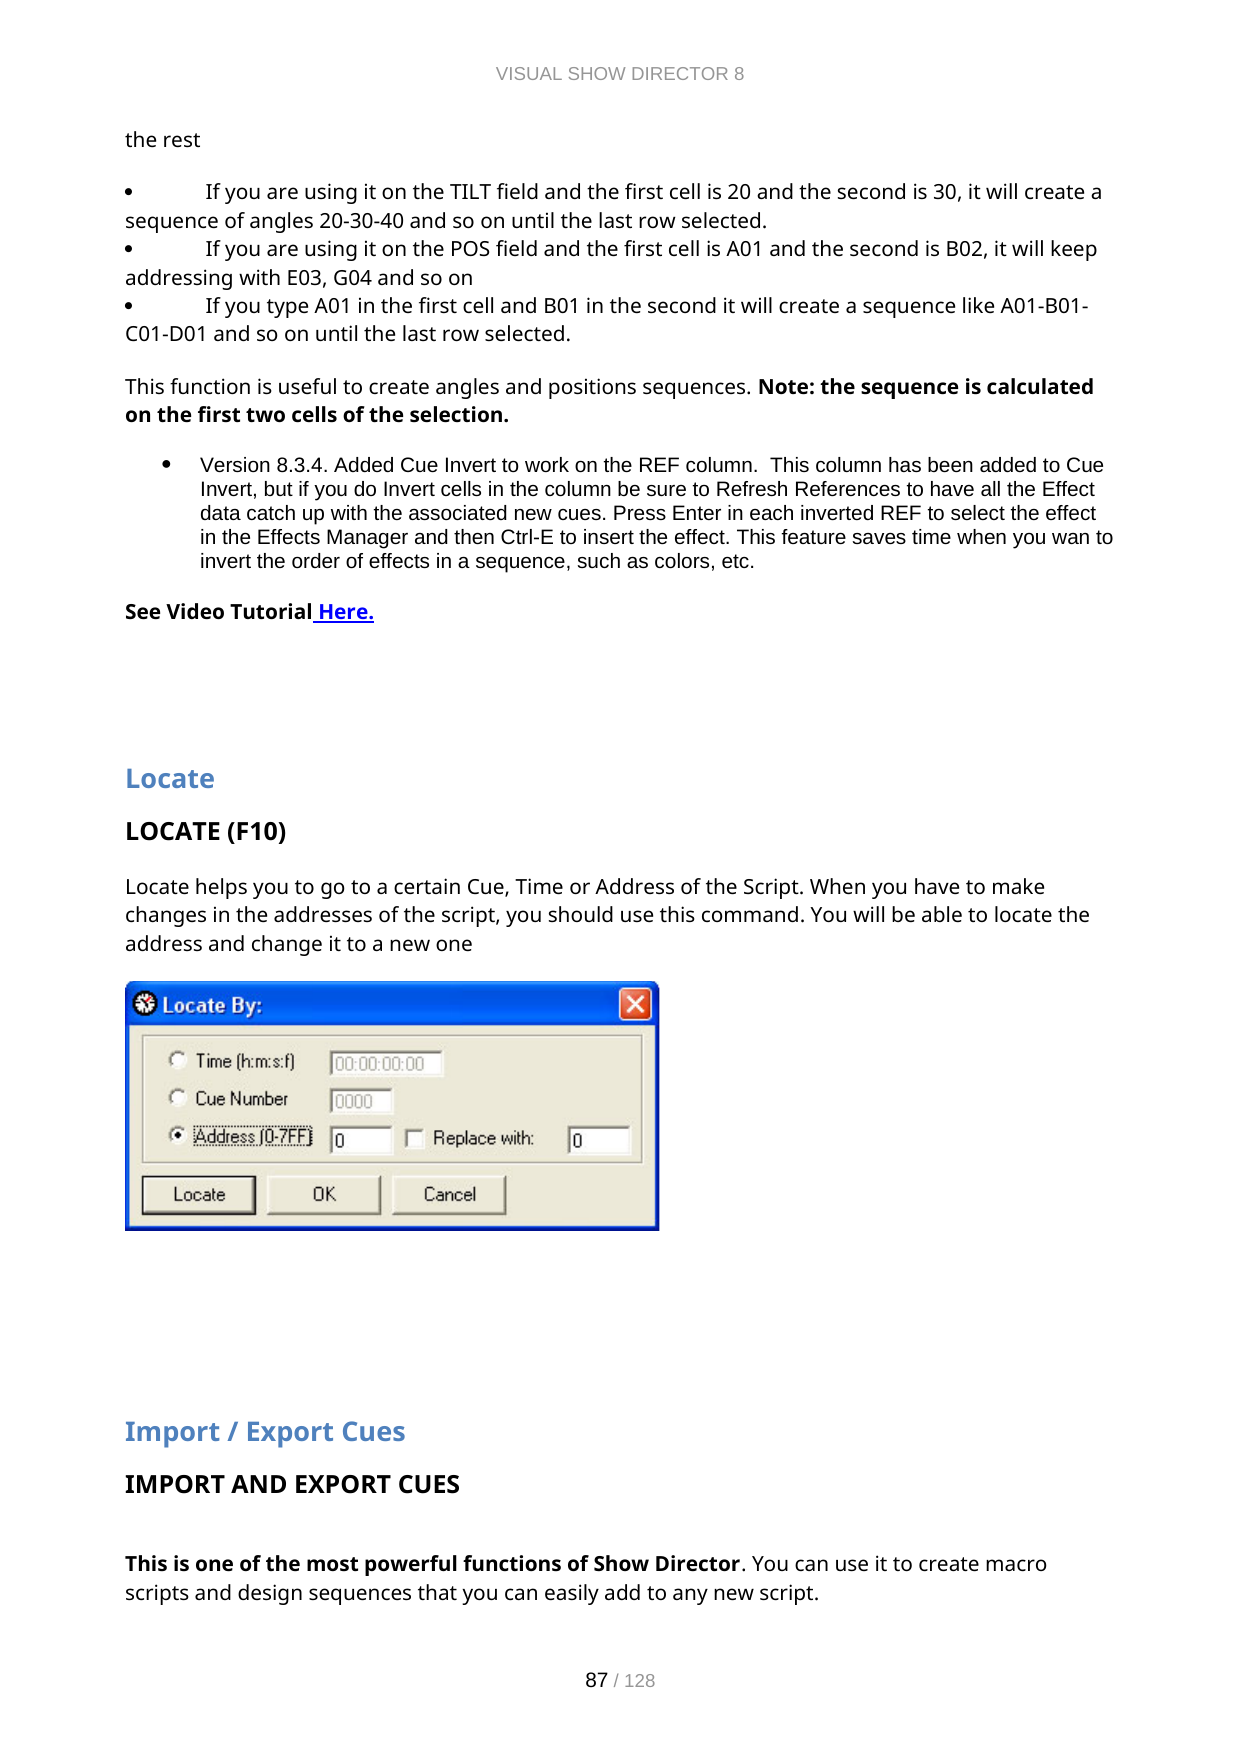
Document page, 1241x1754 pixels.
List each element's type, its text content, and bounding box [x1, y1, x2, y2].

text IMPORT AND EXPORT CUES [125, 1467, 1115, 1525]
list If you are using it on the TILT field and the first cell is 20 and the second is 30, it will create a sequence of angles 20-30-40 and so on until the last row selected. [125, 177, 1115, 234]
text Locate [123, 757, 1117, 798]
list If you are using it on the POS field and the first cell is A01 and the second is B02, it will keep addressing with E03, G04 and so on [125, 234, 1115, 291]
text Import / Export Cues [123, 1411, 1117, 1452]
list Version 8.3.4. Added Cue Invert to work on the REF column. This column has been added to Cue Invert, but if you do Invert cells in the column be sure to Refresh References to have all the Effect data catch up with the associated new cues. Press Enter in each inverted REF to select the effect in the Effects Manager and then Ctrl-E to insert the effect. This feature saves time when you wan to invert the order of effects in a sequence, such as colors, etc. [162, 453, 1115, 573]
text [125, 125, 1115, 177]
text LOCATE (F10) Locate helps you to go to a certain Cue, Time or Address of the Script. When you have to make changes in the addresses of the script, you should use this command. You will be able to locate the address and change it to a new one [125, 814, 1115, 981]
picture [125, 981, 660, 1231]
text This is one of the most powerful functions of Show Director. You can use it to create macro scripts and design sequences that you can easily add to any new script. [125, 1525, 1115, 1606]
text This function is useful to create angles and positions sequences. Note: the sequence is calculated on the first two cells of the selection. [125, 348, 1115, 429]
list If you type A01 in the first cell and B01 in the second it will create a sequence like A01-B01-C01-D01 and so on until the last row selected. [125, 291, 1115, 348]
text See Video Tutorial Here. [125, 573, 1115, 697]
